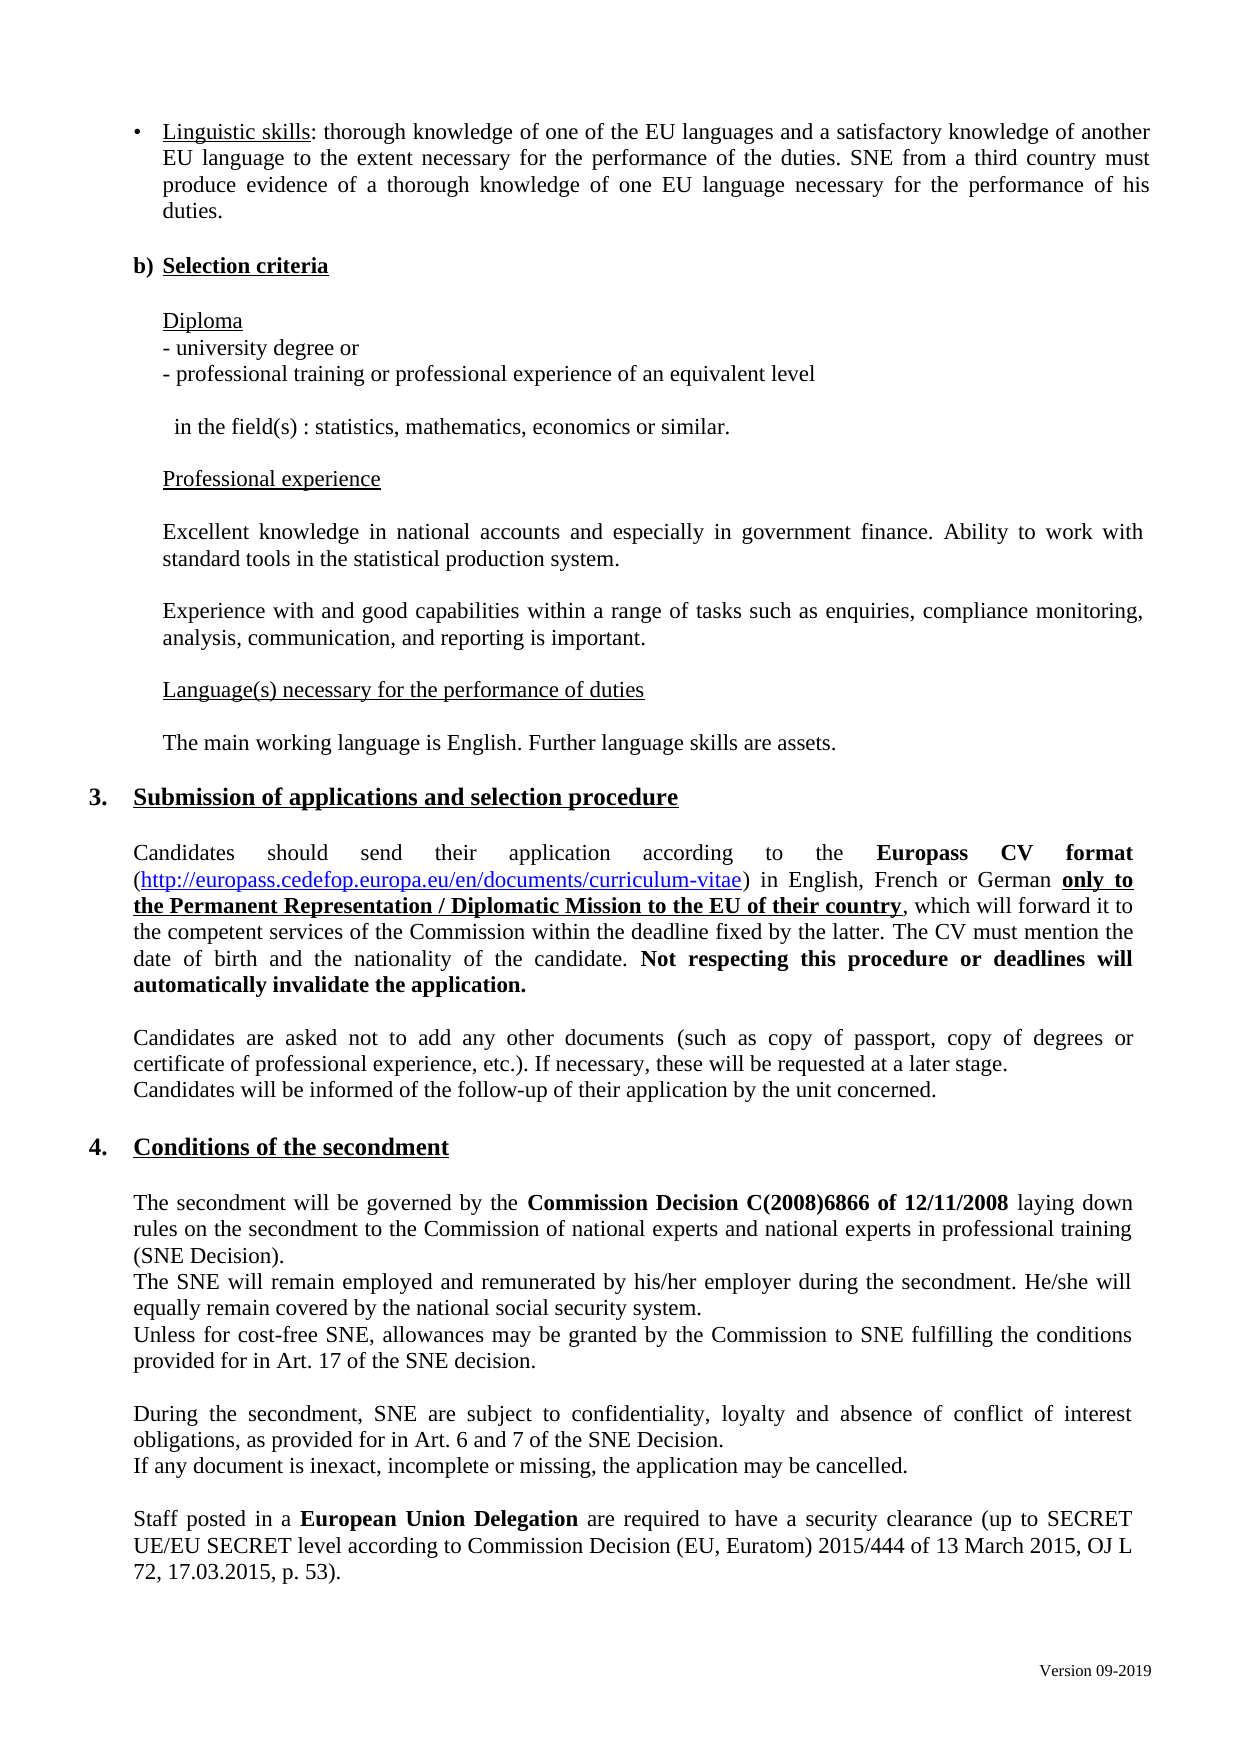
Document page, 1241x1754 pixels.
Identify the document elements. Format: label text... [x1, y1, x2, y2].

text • Linguistic skills: thorough knowledge of one of the EU languages and a satisfactory knowledge of another EU language to the extent necessary for the performance of the duties. SNE from a third country must produce evidence of a thorough knowledge of one EU language necessary for the performance of his duties. [133, 118, 1152, 223]
text During the secondment, SNE are subject to confidentiality, loyalty and absence of conflict of interest obligations, as provided for in Art. 6 and 7 of the SNE Decision. [133, 1400, 1133, 1453]
text 3. Submission of applications and selection procedure [89, 782, 1152, 811]
text Candidates are asked not to add any other documents (such as copy of passport, copy of degrees or certificate of professional experience, etc.). If necessary, these will be requested at a later stage. [133, 1024, 1135, 1076]
text Professional experience [162, 466, 1145, 492]
text The secondment will be governed by the Commission Decision C(2008)6866 of 12/11/2008 laying down rules on the secondment to the Commission of national experts and national experts in professional training (SNE Decision). [133, 1189, 1133, 1268]
text The SNE will remain employed and remunerated by his/her employer during the secondment. He/she will equally remain covered by the national social security system. [133, 1268, 1133, 1321]
text Candidates will be informed of the follow-up of their application by the unit concerned. [133, 1076, 1152, 1103]
text Excellent knowledge in national accounts and especially in government finance. Ability to work with standard tools in the statistical production system. [162, 518, 1145, 571]
text Language(s) necessary for the performance of duties [162, 676, 1145, 703]
text Staff posted in a European Union Delegation are required to have a security clearance (up to SECRET UE/EU SECRET level according to Commission Decision (EU, Euratom) 2015/444 of 13 March 2015, OJ L 72, 17.03.2015, p. 53). [133, 1505, 1133, 1584]
text b) Selection criteria [133, 252, 1014, 279]
text The main working language is English. Further language skills are assets. [162, 729, 1145, 755]
text in the field(s) : statistics, mathematics, economics or similar. [162, 413, 1145, 439]
text - university degree or [162, 334, 1014, 360]
text Diploma [162, 307, 1145, 334]
text If any document is inexact, incomplete or missing, the application may be cancelled. [133, 1453, 1133, 1479]
text Candidates should send their application according to the Europass CV format (http://europass.cedefop.europa.eu/en/documents/curriculum-vitae) in English, French or German only to the Permanent Representation / Diplomatic Mission to the EU of their country, which will forward it to the competent services of the Commission within the deadline fixed by the latter. The CV must mention the date of birth and the nationality of the candidate. Not respecting this procedure or deadlines will automatically invalidate the application. [133, 839, 1133, 997]
text Unless for cost-free SNE, allowances may be granted by the Commission to SNE fulfilling the conditions provided for in Art. 17 of the SNE decision. [133, 1321, 1133, 1373]
text Experience with and good capabilities within a range of tasks such as enquiries, compliance monitoring, analysis, communication, and reporting is important. [162, 597, 1145, 650]
text - professional training or professional experience of an equivalent level [162, 360, 1014, 386]
text 4. Conditions of the secondment [89, 1132, 1152, 1160]
